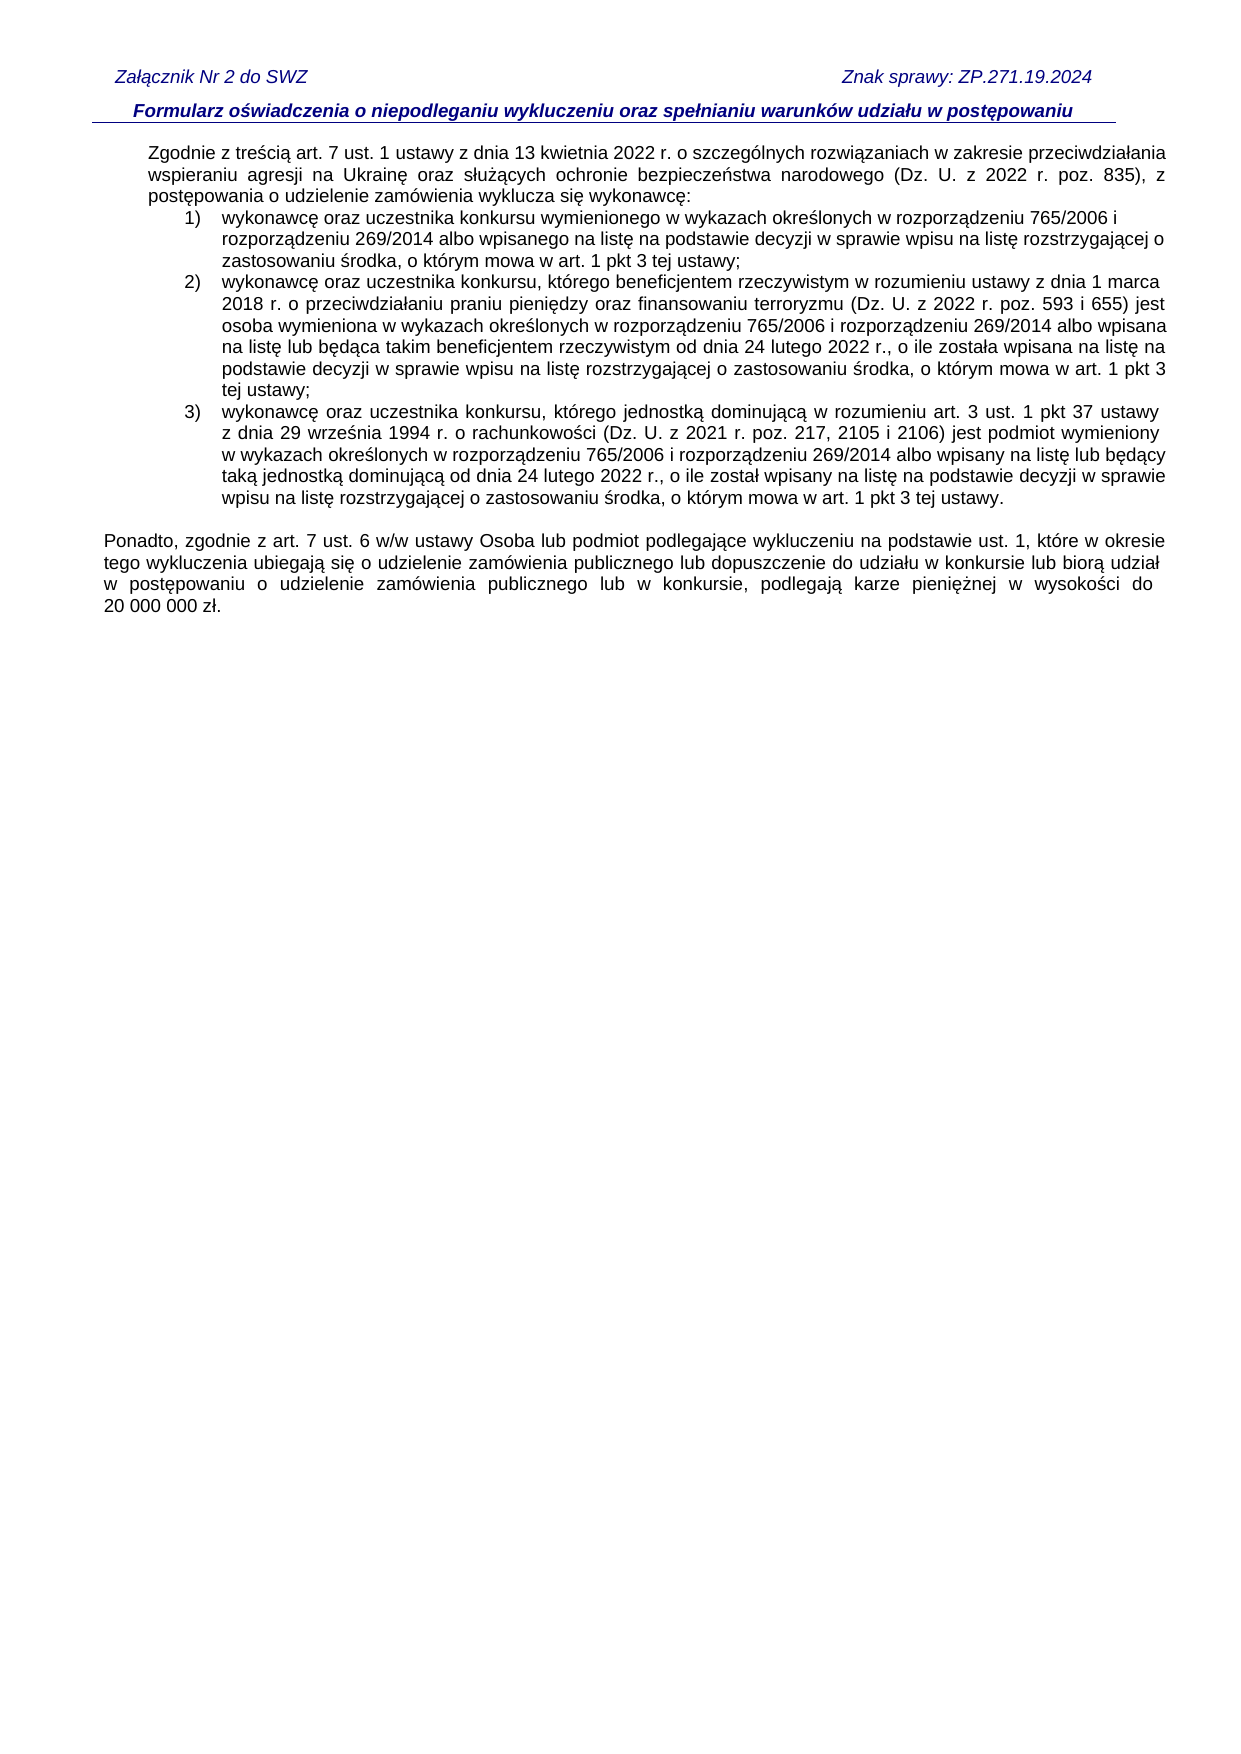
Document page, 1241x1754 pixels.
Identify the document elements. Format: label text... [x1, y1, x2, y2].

text Ponadto, zgodnie z art. 7 ust. 6 w/w ustawy Osoba lub podmiot podlegające wykluczeniu na podstawie ust. 1, które w okresie tego wykluczenia ubiegają się o udzielenie zamówienia publicznego lub dopuszczenie do udziału w konkursie lub biorą udział w postępowaniu o udzielenie zamówienia publicznego lub w konkursie, podlegają karze pieniężnej w wysokości do 20 000 000 zł. [103, 530, 1167, 616]
list wykonawcę oraz uczestnika konkursu wymienionego w wykazach określonych w rozporządzeniu 765/2006 i rozporządzeniu 269/2014 albo wpisanego na listę na podstawie decyzji w sprawie wpisu na listę rozstrzygającej o zastosowaniu środka, o którym mowa w art. 1 pkt 3 tej ustawy; [184, 207, 1167, 271]
list wykonawcę oraz uczestnika konkursu, którego beneficjentem rzeczywistym w rozumieniu ustawy z dnia 1 marca 2018 r. o przeciwdziałaniu praniu pieniędzy oraz finansowaniu terroryzmu (Dz. U. z 2022 r. poz. 593 i 655) jest osoba wymieniona w wykazach określonych w rozporządzeniu 765/2006 i rozporządzeniu 269/2014 albo wpisana na listę lub będąca takim beneficjentem rzeczywistym od dnia 24 lutego 2022 r., o ile została wpisana na listę na podstawie decyzji w sprawie wpisu na listę rozstrzygającej o zastosowaniu środka, o którym mowa w art. 1 pkt 3 tej ustawy; [184, 271, 1167, 401]
text Zgodnie z treścią art. 7 ust. 1 ustawy z dnia 13 kwietnia 2022 r. o szczególnych rozwiązaniach w zakresie przeciwdziałania wspieraniu agresji na Ukrainę oraz służących ochronie bezpieczeństwa narodowego (Dz. U. z 2022 r. poz. 835), z postępowania o udzielenie zamówienia wyklucza się wykonawcę: [148, 142, 1167, 207]
list wykonawcę oraz uczestnika konkursu, którego jednostką dominującą w rozumieniu art. 3 ust. 1 pkt 37 ustawy z dnia 29 września 1994 r. o rachunkowości (Dz. U. z 2021 r. poz. 217, 2105 i 2106) jest podmiot wymieniony w wykazach określonych w rozporządzeniu 765/2006 i rozporządzeniu 269/2014 albo wpisany na listę lub będący taką jednostką dominującą od dnia 24 lutego 2022 r., o ile został wpisany na listę na podstawie decyzji w sprawie wpisu na listę rozstrzygającej o zastosowaniu środka, o którym mowa w art. 1 pkt 3 tej ustawy. [184, 401, 1167, 508]
